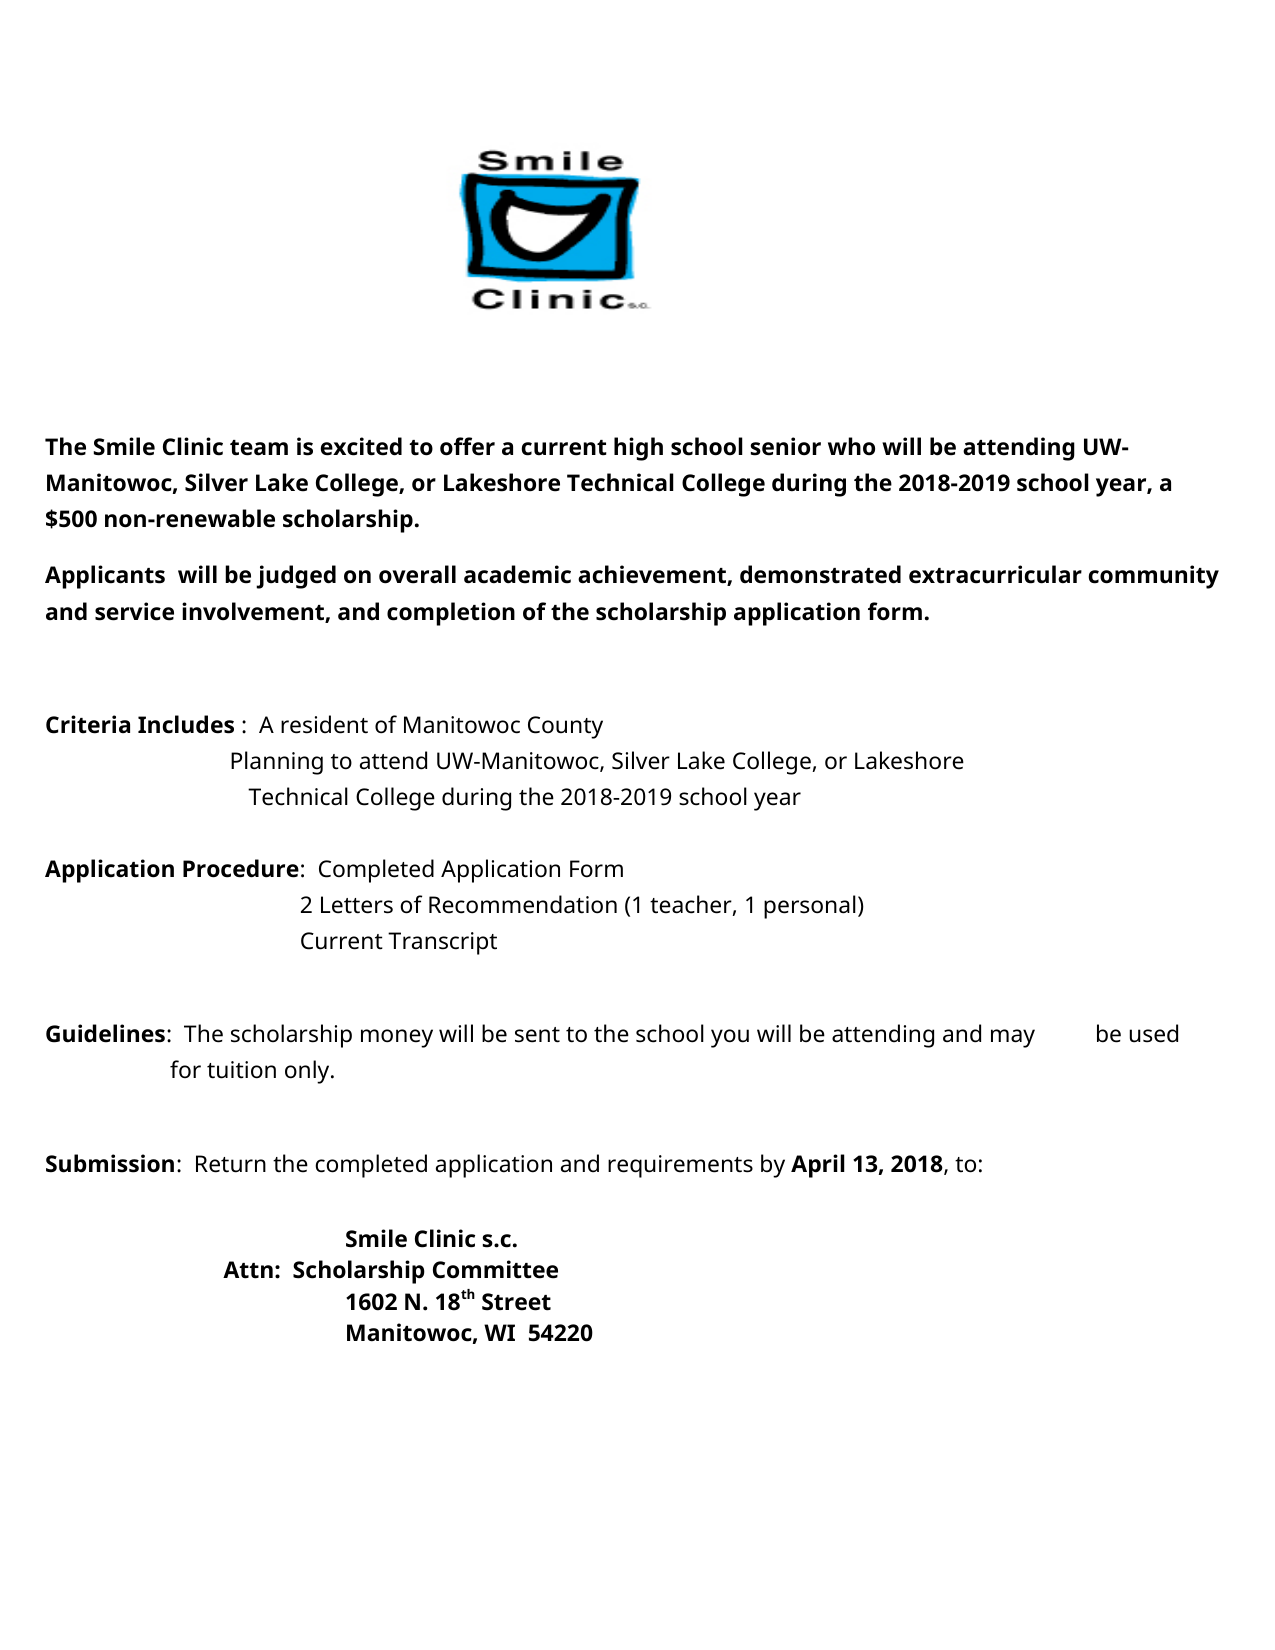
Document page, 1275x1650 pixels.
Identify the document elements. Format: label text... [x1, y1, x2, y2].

text Applicants will be judged on overall academic achievement, demonstrated extracurricular community and service involvement, and completion of the scholarship application form. [45, 559, 1230, 627]
picture [345, 98, 805, 406]
text Manitowoc, WI 54220 [45, 1317, 1230, 1348]
text The Smile Clinic team is excited to offer a current high school senior who will be attending UW-Manitowoc, Silver Lake College, or Lakeshore Technical College during the 2018-2019 school year, a $500 non-renewable scholarship. [45, 431, 1230, 534]
text Criteria Includes : A resident of Manitowoc County [45, 709, 1230, 740]
text Application Procedure: Completed Application Form [45, 853, 1230, 884]
text Technical College during the 2018-2019 school year [45, 781, 1230, 812]
text Submission: Return the completed application and requirements by April 13, 2018, to: [45, 1148, 1230, 1179]
text Planning to attend UW-Manitowoc, Silver Lake College, or Lakeshore [45, 745, 1230, 776]
text for tuition only. [45, 1054, 1230, 1086]
text Attn: Scholarship Committee [45, 1254, 1230, 1285]
text 2 Letters of Recommendation (1 teacher, 1 personal) [45, 889, 1230, 920]
text Current Transcript [45, 924, 1230, 956]
text Smile Clinic s.c. [270, 1223, 1230, 1254]
text Guidelines: The scholarship money will be sent to the school you will be attending and may be used [45, 1018, 1230, 1049]
text 1602 N. 18th Street [45, 1285, 1230, 1317]
